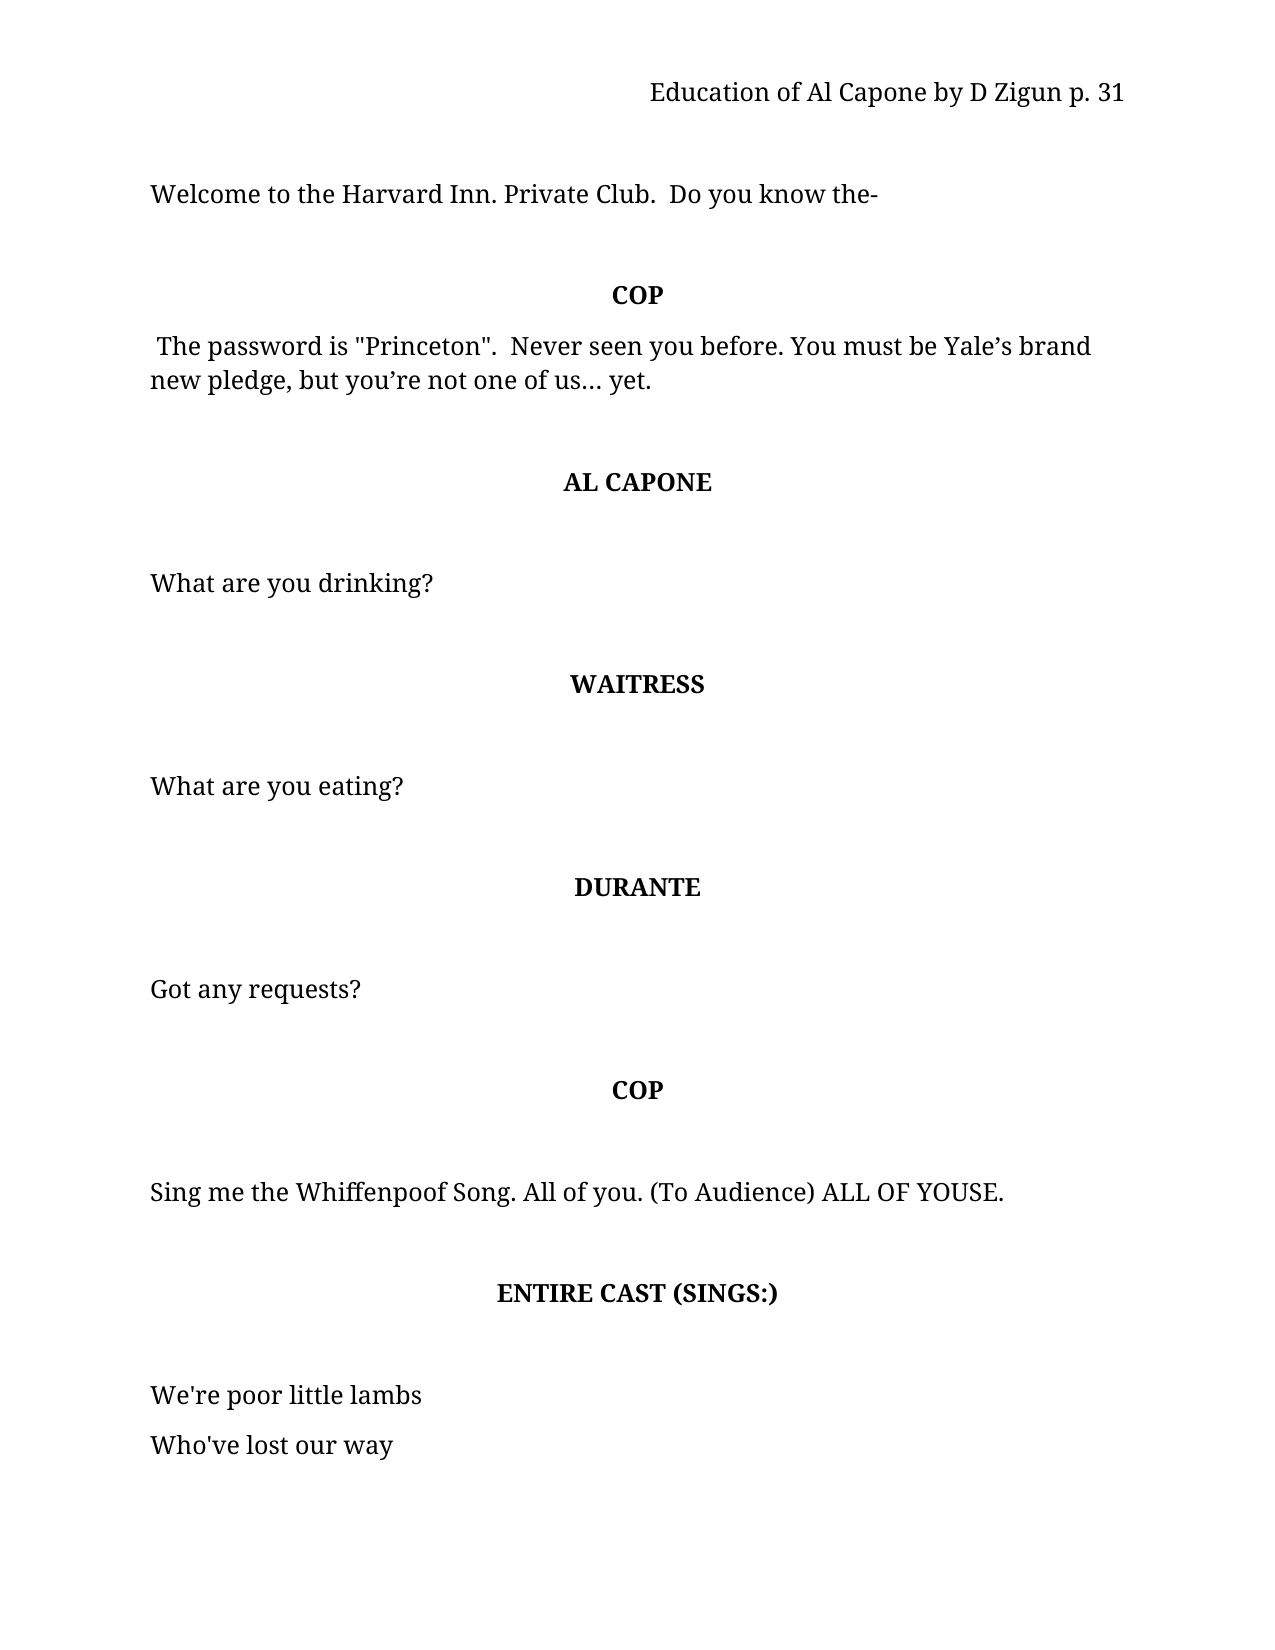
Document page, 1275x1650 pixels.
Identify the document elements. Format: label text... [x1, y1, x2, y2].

text Welcome to the Harvard Inn. Private Club. Do you know the- [150, 176, 1125, 211]
text We're poor little lambs [150, 1377, 1125, 1411]
text The password is "Princeton". Never seen you before. You must be Yale’s brand new pledge, but you’re not one of us… yet. [150, 329, 1125, 397]
text Who've lost our way [150, 1428, 1125, 1462]
text DURANTE [150, 870, 1125, 904]
text Got any requests? [150, 971, 1125, 1006]
text AL CAPONE [150, 464, 1125, 498]
text ENTIRE CAST (SINGS:) [150, 1276, 1125, 1310]
text COP [150, 1073, 1125, 1107]
text Sing me the Whiffenpoof Song. All of you. (To Audience) ALL OF YOUSE. [150, 1174, 1125, 1208]
text What are you drinking? [150, 566, 1125, 600]
text What are you eating? [150, 768, 1125, 803]
text WAITRESS [150, 667, 1125, 701]
text COP [150, 278, 1125, 312]
